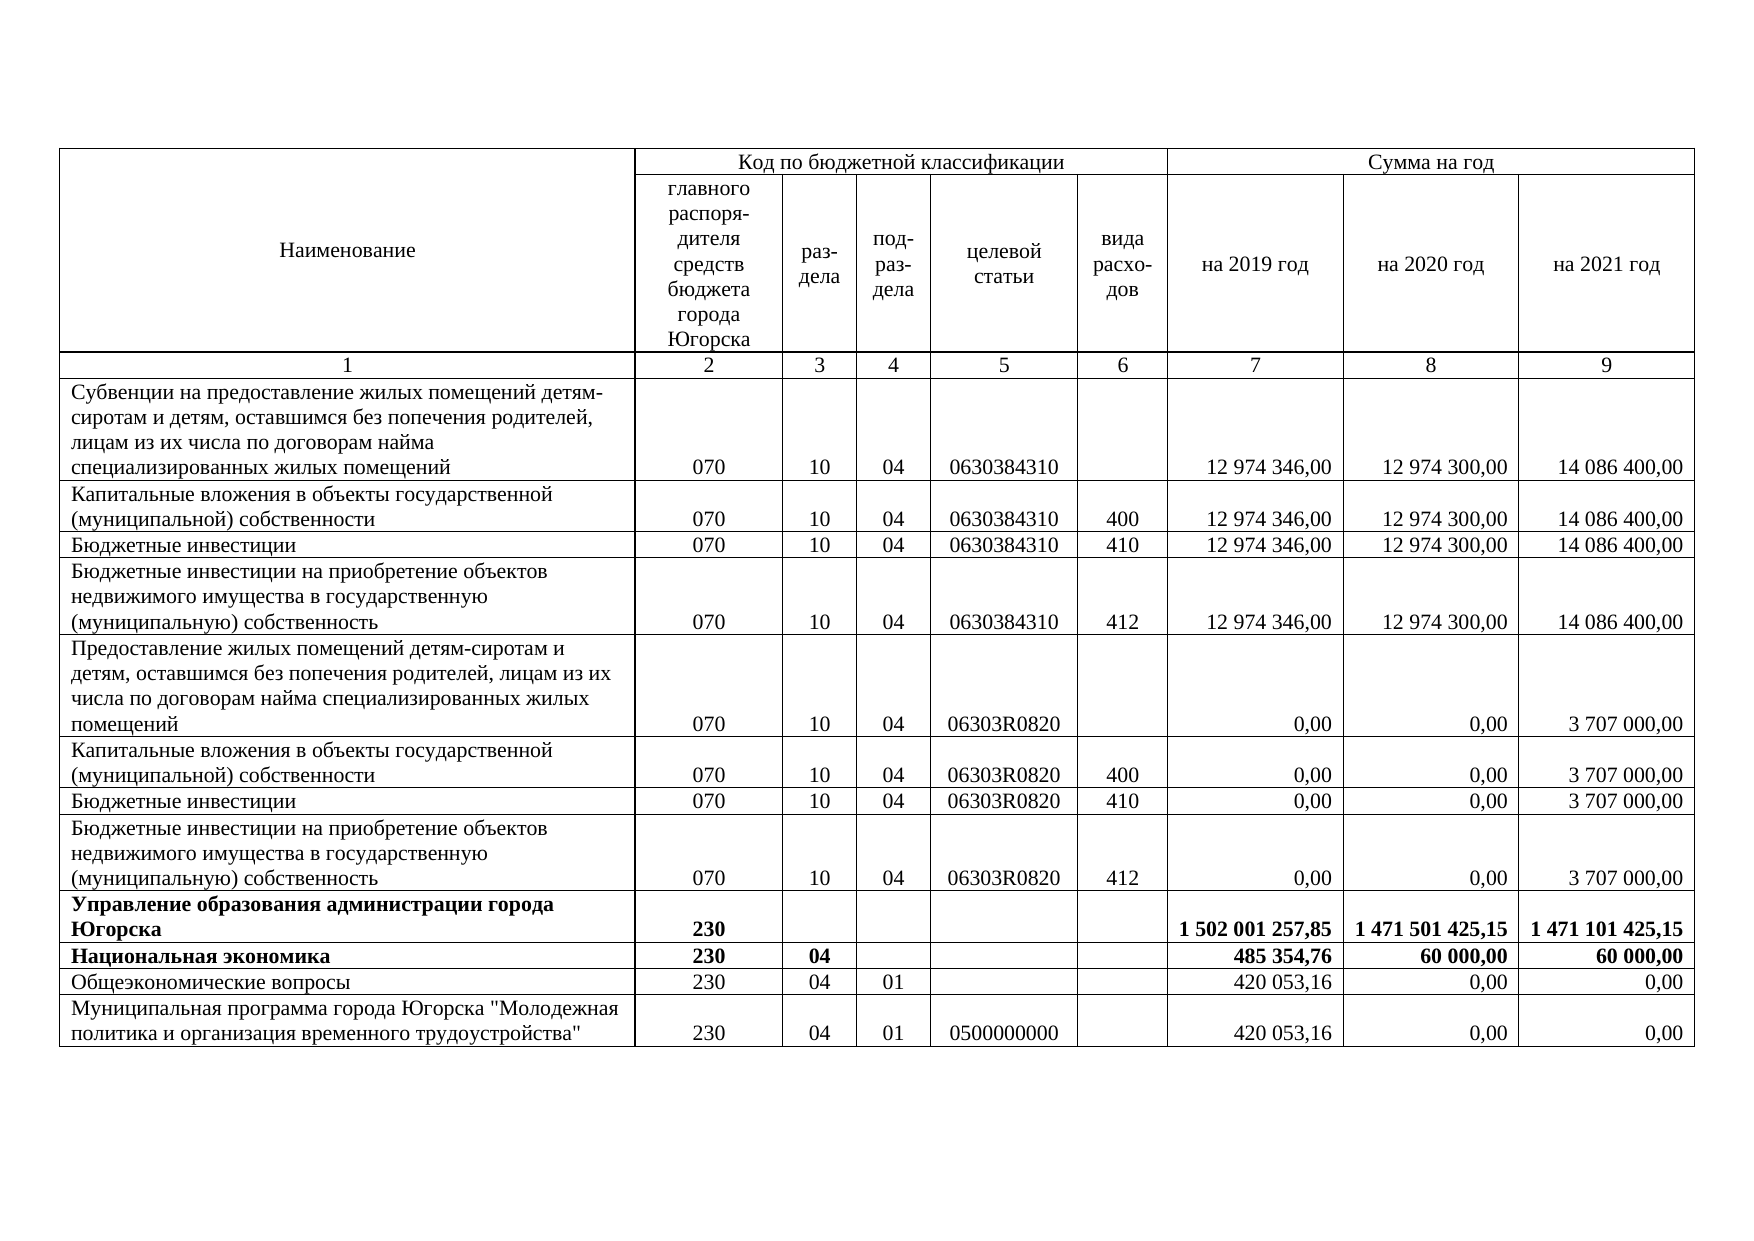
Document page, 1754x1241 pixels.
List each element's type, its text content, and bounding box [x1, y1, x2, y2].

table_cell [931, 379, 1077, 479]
table_cell на 2020 год [1344, 175, 1518, 351]
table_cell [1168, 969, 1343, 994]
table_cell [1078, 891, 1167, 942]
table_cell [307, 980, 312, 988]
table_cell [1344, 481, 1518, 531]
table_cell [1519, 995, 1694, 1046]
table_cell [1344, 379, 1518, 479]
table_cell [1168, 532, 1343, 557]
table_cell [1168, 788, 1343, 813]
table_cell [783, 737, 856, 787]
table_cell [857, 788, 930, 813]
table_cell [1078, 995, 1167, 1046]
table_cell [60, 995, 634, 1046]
table_cell 2 [636, 353, 782, 378]
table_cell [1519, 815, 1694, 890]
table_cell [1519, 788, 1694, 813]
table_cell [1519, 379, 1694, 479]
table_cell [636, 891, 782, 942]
table_cell 7 [1168, 353, 1343, 378]
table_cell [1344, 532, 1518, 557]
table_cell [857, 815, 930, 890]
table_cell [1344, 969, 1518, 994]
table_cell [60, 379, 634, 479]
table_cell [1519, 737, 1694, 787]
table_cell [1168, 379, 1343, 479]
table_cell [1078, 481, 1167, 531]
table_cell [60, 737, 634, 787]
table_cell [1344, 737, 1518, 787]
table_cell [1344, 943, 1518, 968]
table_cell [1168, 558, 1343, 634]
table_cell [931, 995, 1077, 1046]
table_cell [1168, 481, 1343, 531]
table_cell 8 [1344, 353, 1518, 378]
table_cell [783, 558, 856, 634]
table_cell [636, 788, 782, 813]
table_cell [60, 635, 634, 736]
table_cell 5 [931, 353, 1077, 378]
table_header Код по бюджетной классификации [636, 149, 1167, 174]
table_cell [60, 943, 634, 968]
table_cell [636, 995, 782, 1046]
table_cell на 2021 год [1519, 175, 1694, 351]
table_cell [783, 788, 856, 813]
table_cell 9 [1519, 353, 1694, 378]
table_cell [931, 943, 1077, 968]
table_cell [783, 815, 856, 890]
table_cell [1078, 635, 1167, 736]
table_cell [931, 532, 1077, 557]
table_cell на 2019 год [1168, 175, 1343, 351]
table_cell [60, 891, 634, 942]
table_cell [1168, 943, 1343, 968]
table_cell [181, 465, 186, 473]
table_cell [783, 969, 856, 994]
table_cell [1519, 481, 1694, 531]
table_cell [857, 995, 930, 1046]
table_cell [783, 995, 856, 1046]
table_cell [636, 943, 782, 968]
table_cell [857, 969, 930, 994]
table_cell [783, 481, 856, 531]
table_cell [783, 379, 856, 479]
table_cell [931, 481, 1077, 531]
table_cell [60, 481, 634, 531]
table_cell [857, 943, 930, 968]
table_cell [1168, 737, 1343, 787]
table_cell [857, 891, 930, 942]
table_cell 6 [1078, 353, 1167, 378]
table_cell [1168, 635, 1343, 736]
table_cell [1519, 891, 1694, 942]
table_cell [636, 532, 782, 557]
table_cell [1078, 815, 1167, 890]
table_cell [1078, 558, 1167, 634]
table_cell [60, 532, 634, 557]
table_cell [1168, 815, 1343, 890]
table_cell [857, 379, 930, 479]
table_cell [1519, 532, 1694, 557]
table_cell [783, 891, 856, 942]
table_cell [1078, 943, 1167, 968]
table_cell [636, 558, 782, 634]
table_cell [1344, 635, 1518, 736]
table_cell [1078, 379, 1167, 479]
table_cell 1 [60, 353, 634, 378]
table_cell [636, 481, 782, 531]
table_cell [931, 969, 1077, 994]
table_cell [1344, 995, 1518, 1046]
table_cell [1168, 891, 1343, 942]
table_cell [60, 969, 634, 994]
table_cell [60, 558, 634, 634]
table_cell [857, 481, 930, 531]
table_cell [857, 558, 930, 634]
table_cell 3 [783, 353, 856, 378]
table_cell раз-дела [783, 175, 856, 351]
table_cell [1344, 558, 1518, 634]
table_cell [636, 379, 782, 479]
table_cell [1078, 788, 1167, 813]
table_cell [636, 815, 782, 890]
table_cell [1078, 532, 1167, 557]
table_header Сумма на год [1168, 149, 1694, 174]
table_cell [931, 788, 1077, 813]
table_cell вида расхо-дов [1078, 175, 1167, 351]
table_cell 4 [857, 353, 930, 378]
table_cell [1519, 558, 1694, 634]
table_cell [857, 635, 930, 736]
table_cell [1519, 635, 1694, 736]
table_cell целевой статьи [931, 175, 1077, 351]
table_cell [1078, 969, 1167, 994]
table_cell главного распоря- дителя средств бюджета города Югорска [636, 175, 782, 351]
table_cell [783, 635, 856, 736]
table_cell под-раз-дела [857, 175, 930, 351]
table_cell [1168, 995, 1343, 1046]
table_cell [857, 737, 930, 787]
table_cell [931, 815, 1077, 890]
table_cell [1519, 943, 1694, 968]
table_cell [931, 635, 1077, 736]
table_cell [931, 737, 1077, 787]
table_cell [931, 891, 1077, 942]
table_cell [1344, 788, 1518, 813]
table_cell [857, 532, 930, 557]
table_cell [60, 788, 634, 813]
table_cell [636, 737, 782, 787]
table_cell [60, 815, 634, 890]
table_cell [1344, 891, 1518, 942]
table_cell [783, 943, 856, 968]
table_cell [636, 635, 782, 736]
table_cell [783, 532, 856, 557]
table_header Наименование [60, 149, 634, 351]
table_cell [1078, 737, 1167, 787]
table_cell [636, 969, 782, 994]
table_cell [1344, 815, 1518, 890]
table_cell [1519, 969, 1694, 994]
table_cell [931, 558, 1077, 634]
